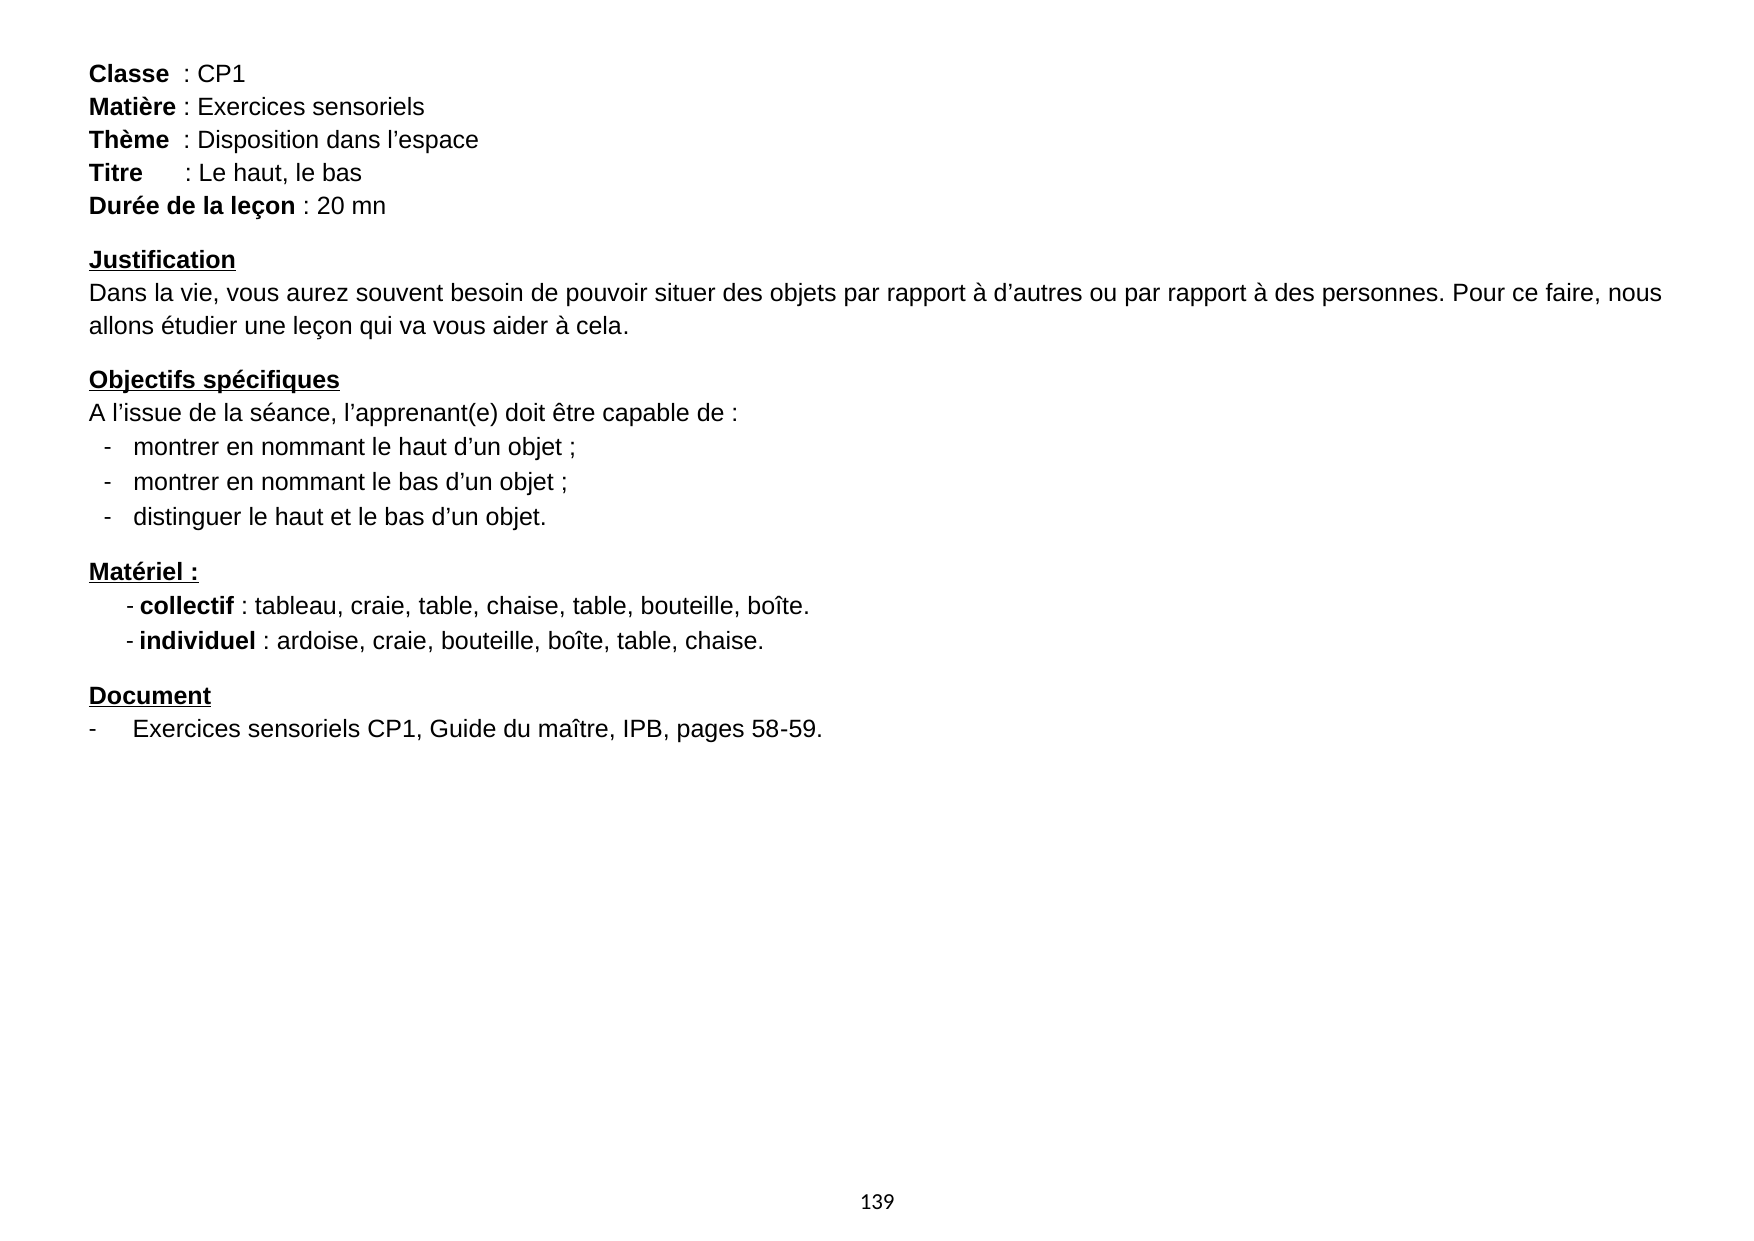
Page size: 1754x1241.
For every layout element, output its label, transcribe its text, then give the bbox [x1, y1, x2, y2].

list montrer en nommant le haut d’un objet ; [103, 431, 1665, 461]
text A l’issue de la séance, l’apprenant(e) doit être capable de : [89, 398, 1665, 427]
list individuel : ardoise, craie, bouteille, boîte, table, chaise. [126, 625, 1665, 655]
text Matériel : [89, 557, 1665, 586]
text Matière : Exercices sensoriels [89, 92, 1665, 121]
list collectif : tableau, craie, table, chaise, table, bouteille, boîte. [126, 590, 1665, 620]
text Titre : Le haut, le bas [89, 158, 1665, 187]
text Classe : CP1 [89, 59, 1665, 88]
list montrer en nommant le bas d’un objet ; [103, 466, 1665, 496]
text Thème : Disposition dans l’espace [89, 125, 1665, 154]
text Document [89, 681, 1665, 709]
text Objectifs spécifiques [89, 365, 1665, 394]
text Justification [89, 245, 1665, 274]
text Dans la vie, vous aurez souvent besoin de pouvoir situer des objets par rapport à d’autres ou par rapport à des personnes. Pour ce faire, nous allons étudier une leçon qui va vous aider à cela. [89, 278, 1665, 340]
text Durée de la leçon : 20 mn [89, 191, 1665, 220]
list Exercices sensoriels CP1, Guide du maître, IPB, pages 58-59. [89, 714, 1665, 744]
list distinguer le haut et le bas d’un objet. [103, 501, 1665, 531]
